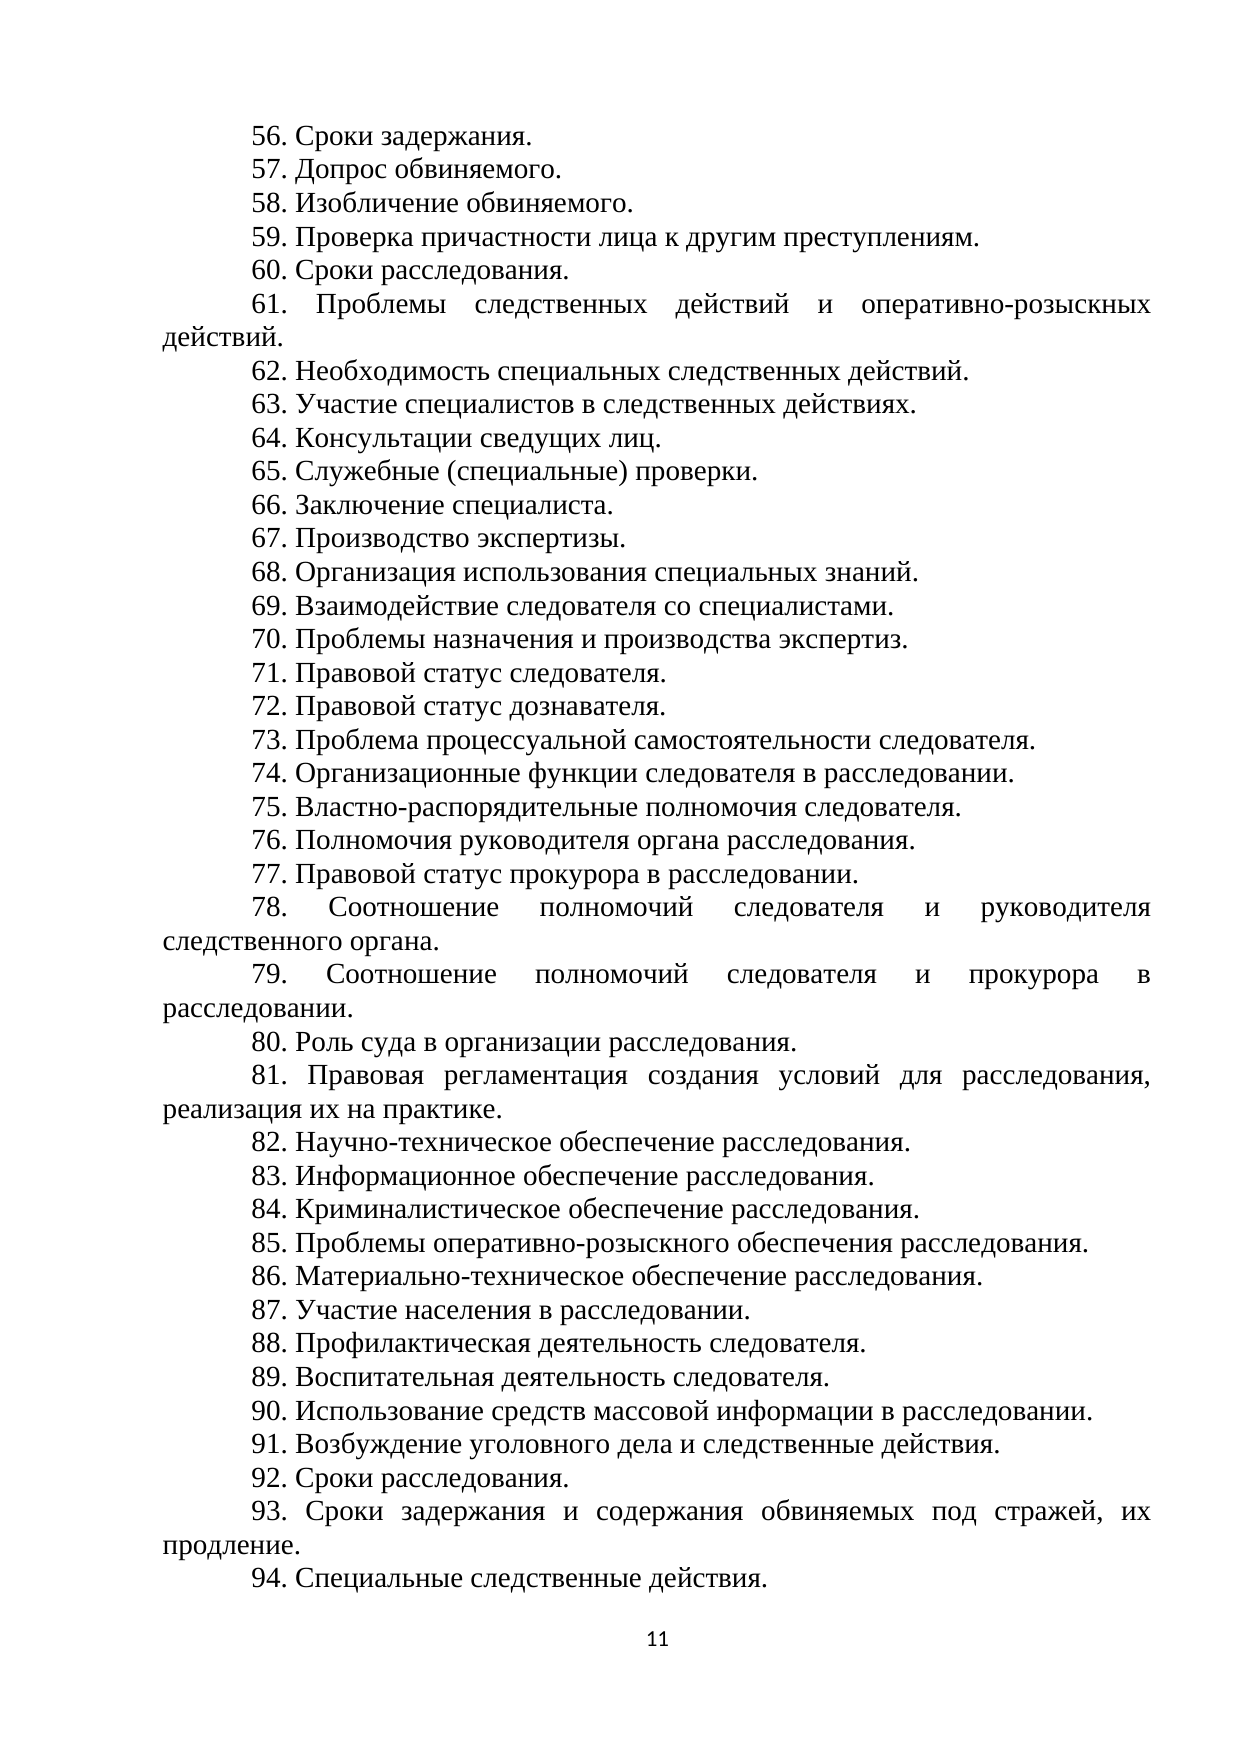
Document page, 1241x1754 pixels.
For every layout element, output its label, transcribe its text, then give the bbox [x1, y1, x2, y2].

text 89. Воспитательная деятельность следователя. [162, 1359, 1152, 1393]
text 80. Роль суда в организации расследования. [162, 1024, 1152, 1057]
text 66. Заключение специалиста. [162, 487, 1152, 521]
text 81. Правовая регламентация создания условий для расследования, реализация их на практике. [162, 1057, 1152, 1124]
text 72. Правовой статус дознавателя. [162, 688, 1152, 722]
text 56. Сроки задержания. [162, 118, 1152, 152]
text 58. Изобличение обвиняемого. [162, 185, 1152, 219]
text 79. Соотношение полномочий следователя и прокурора в расследовании. [162, 957, 1152, 1024]
text 69. Взаимодействие следователя со специалистами. [162, 588, 1152, 621]
text 71. Правовой статус следователя. [162, 655, 1152, 688]
text 76. Полномочия руководителя органа расследования. [162, 822, 1152, 856]
text 61. Проблемы следственных действий и оперативно-розыскных действий. [162, 286, 1152, 353]
text 65. Служебные (специальные) проверки. [162, 453, 1152, 487]
text 74. Организационные функции следователя в расследовании. [162, 755, 1152, 789]
text 83. Информационное обеспечение расследования. [162, 1158, 1152, 1191]
text 77. Правовой статус прокурора в расследовании. [162, 856, 1152, 889]
text 84. Криминалистическое обеспечение расследования. [162, 1191, 1152, 1225]
text 73. Проблема процессуальной самостоятельности следователя. [162, 722, 1152, 755]
text 92. Сроки расследования. [162, 1460, 1152, 1493]
text 88. Профилактическая деятельность следователя. [162, 1326, 1152, 1359]
text 70. Проблемы назначения и производства экспертиз. [162, 621, 1152, 655]
text 57. Допрос обвиняемого. [162, 152, 1152, 185]
text 82. Научно-техническое обеспечение расследования. [162, 1124, 1152, 1158]
text 85. Проблемы оперативно-розыскного обеспечения расследования. [162, 1225, 1152, 1258]
text 67. Производство экспертизы. [162, 521, 1152, 554]
text 87. Участие населения в расследовании. [162, 1292, 1152, 1326]
text 63. Участие специалистов в следственных действиях. [162, 386, 1152, 420]
text 68. Организация использования специальных знаний. [162, 554, 1152, 588]
text 59. Проверка причастности лица к другим преступлениям. [162, 219, 1152, 252]
text 62. Необходимость специальных следственных действий. [162, 353, 1152, 386]
text 64. Консультации сведущих лиц. [162, 420, 1152, 453]
text 93. Сроки задержания и содержания обвиняемых под стражей, их продление. [162, 1493, 1152, 1560]
text 94. Специальные следственные действия. [162, 1560, 1152, 1594]
text 60. Сроки расследования. [162, 252, 1152, 286]
text 75. Властно-распорядительные полномочия следователя. [162, 789, 1152, 822]
text 86. Материально-техническое обеспечение расследования. [162, 1258, 1152, 1292]
text 90. Использование средств массовой информации в расследовании. [162, 1393, 1152, 1426]
text 91. Возбуждение уголовного дела и следственные действия. [162, 1426, 1152, 1460]
text 78. Соотношение полномочий следователя и руководителя следственного органа. [162, 889, 1152, 957]
